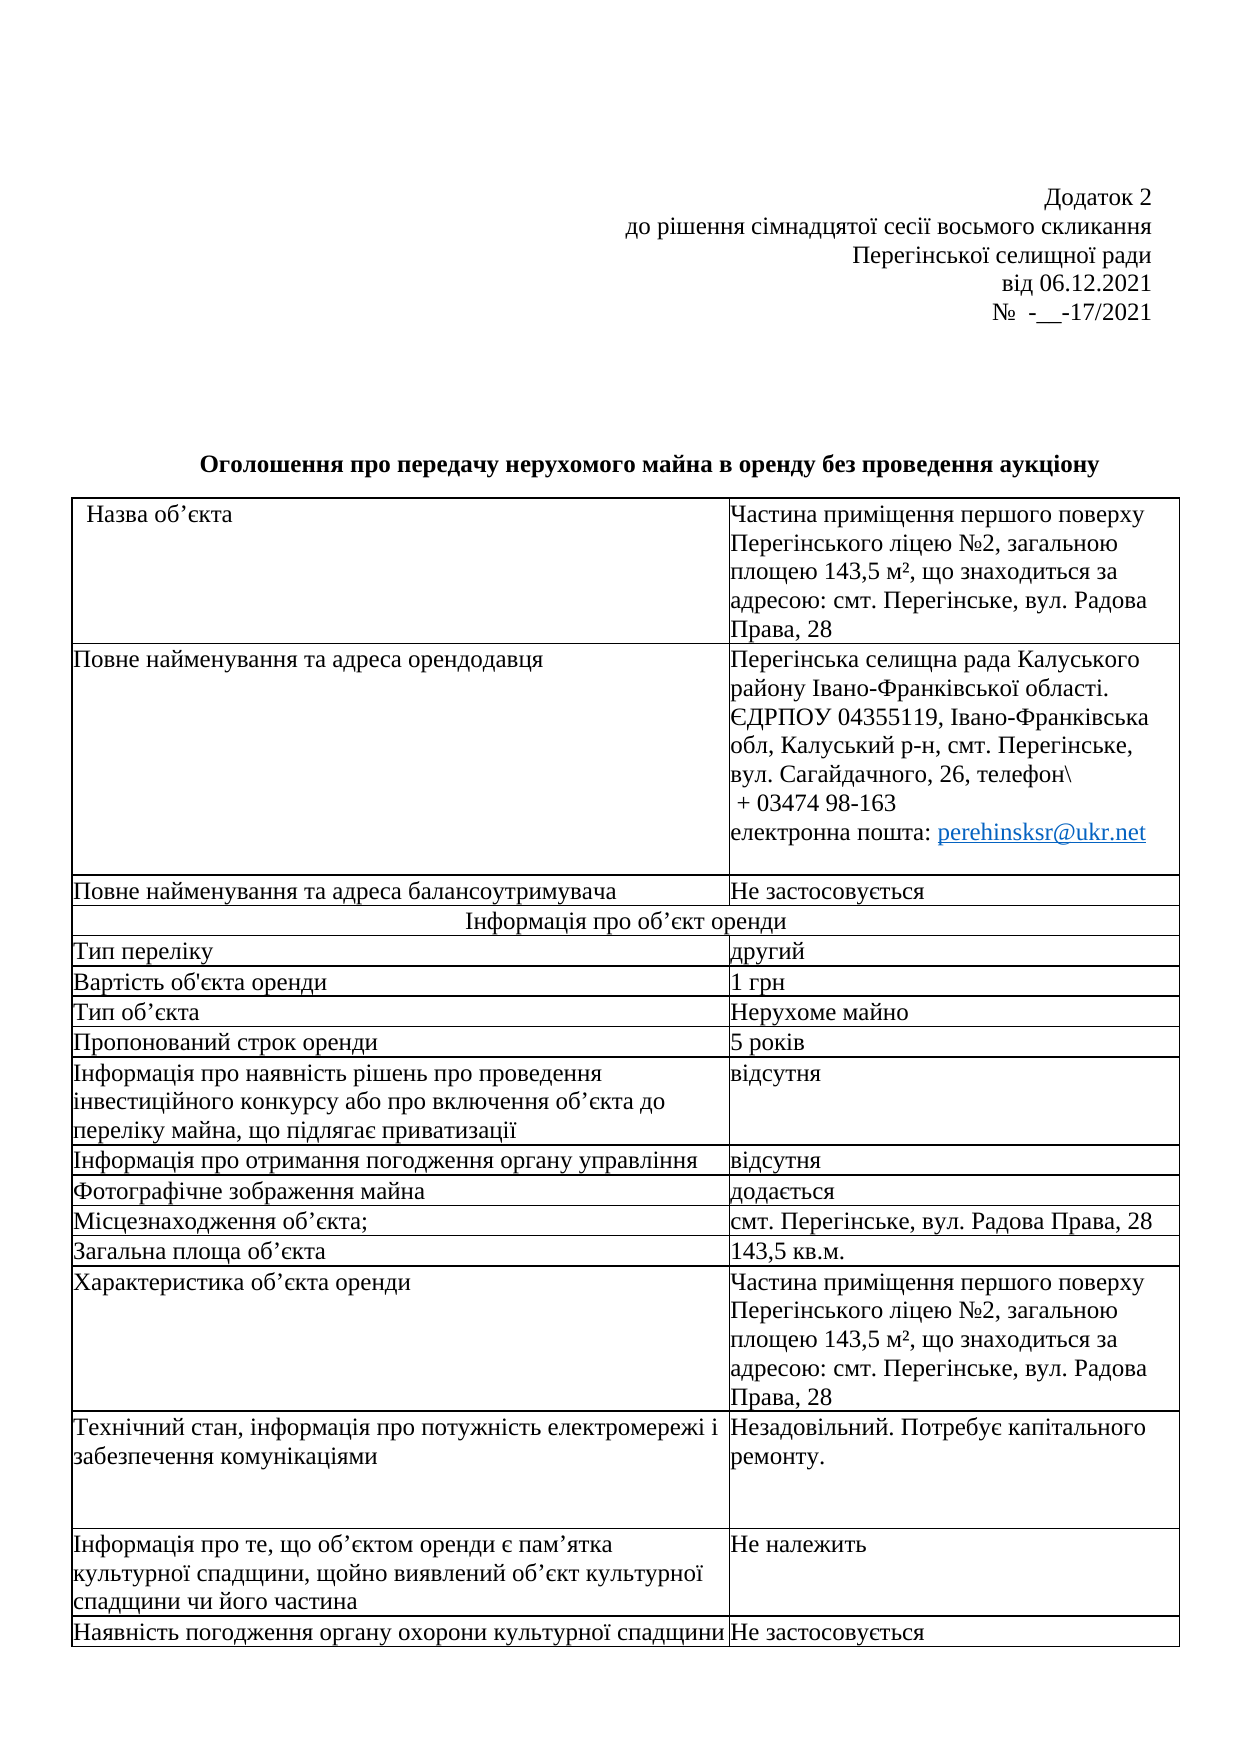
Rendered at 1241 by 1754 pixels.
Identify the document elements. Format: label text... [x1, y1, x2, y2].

text Оголошення про передачу нерухомого майна в оренду без проведення аукціону [148, 449, 1152, 478]
text до рішення сімнадцятої сесії восьмого скликання [148, 211, 1152, 240]
table_cell Не застосовується [730, 1617, 1179, 1646]
table_cell Пропонований строк оренди [73, 1027, 729, 1056]
table_cell Незадовільний. Потребує капітального ремонту. [730, 1412, 1179, 1527]
table_cell Нерухоме майно [730, 997, 1179, 1026]
table_cell Фотографічне зображення майна [73, 1176, 729, 1204]
table_cell Не належить [730, 1529, 1179, 1615]
table_cell 5 років [730, 1027, 1179, 1056]
table_cell Перегінська селищна рада Калуського району Івано-Франківської області. ЄДРПОУ 04355119, Івано-Франківська обл, Калуський р-н, смт. Перегінське, вул. Сагайдачного, 26, телефон\ + 03474 98-163 електронна пошта: perehinsksr@ukr.net [730, 644, 1179, 874]
text від 06.12.2021 [148, 268, 1152, 297]
table_cell Повне найменування та адреса орендодавця [73, 644, 729, 874]
table_cell Повне найменування та адреса балансоутримувача [73, 876, 729, 904]
table_cell відсутня [730, 1146, 1179, 1174]
table_header Частина приміщення першого поверху Перегінського ліцею №2, загальною площею 143,5 м², що знаходиться за адресою: смт. Перегінське, вул. Радова Права, 28 [730, 499, 1179, 643]
text Додаток 2 [148, 182, 1152, 211]
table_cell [73, 1617, 729, 1646]
table_header Назва об’єкта [73, 499, 729, 643]
text Перегінської селищної ради [148, 240, 1152, 268]
text № -__-17/2021 [148, 297, 1152, 326]
table_cell смт. Перегінське, вул. Радова Права, 28 [730, 1206, 1179, 1235]
table_cell відсутня [730, 1058, 1179, 1144]
table_cell Інформація про наявність рішень про проведення інвестиційного конкурсу або про включення об’єкта до переліку майна, що підлягає приватизації [73, 1058, 729, 1144]
table_cell Тип об’єкта [73, 997, 729, 1026]
table_cell Інформація про об’єкт оренди [73, 906, 1179, 935]
table_cell Характеристика об’єкта оренди [73, 1267, 729, 1410]
table_cell 143,5 кв.м. [730, 1236, 1179, 1265]
table_cell Інформація про отримання погодження органу управління [73, 1146, 729, 1174]
table_cell другий [730, 936, 1179, 965]
table_cell Вартість об'єкта оренди [73, 967, 729, 995]
table_cell Не застосовується [730, 876, 1179, 904]
table_cell Місцезнаходження об’єкта; [73, 1206, 729, 1235]
table_cell Інформація про те, що об’єктом оренди є пам’ятка культурної спадщини, щойно виявлений об’єкт культурної спадщини чи його частина [73, 1529, 729, 1615]
table_cell Технічний стан, інформація про потужність електромережі і забезпечення комунікаціями [73, 1412, 729, 1527]
table_cell Частина приміщення першого поверху Перегінського ліцею №2, загальною площею 143,5 м², що знаходиться за адресою: смт. Перегінське, вул. Радова Права, 28 [730, 1267, 1179, 1410]
table_cell додається [730, 1176, 1179, 1204]
table_cell Тип переліку [73, 936, 729, 965]
table_cell 1 грн [730, 967, 1179, 995]
table_cell Загальна площа об’єкта [73, 1236, 729, 1265]
